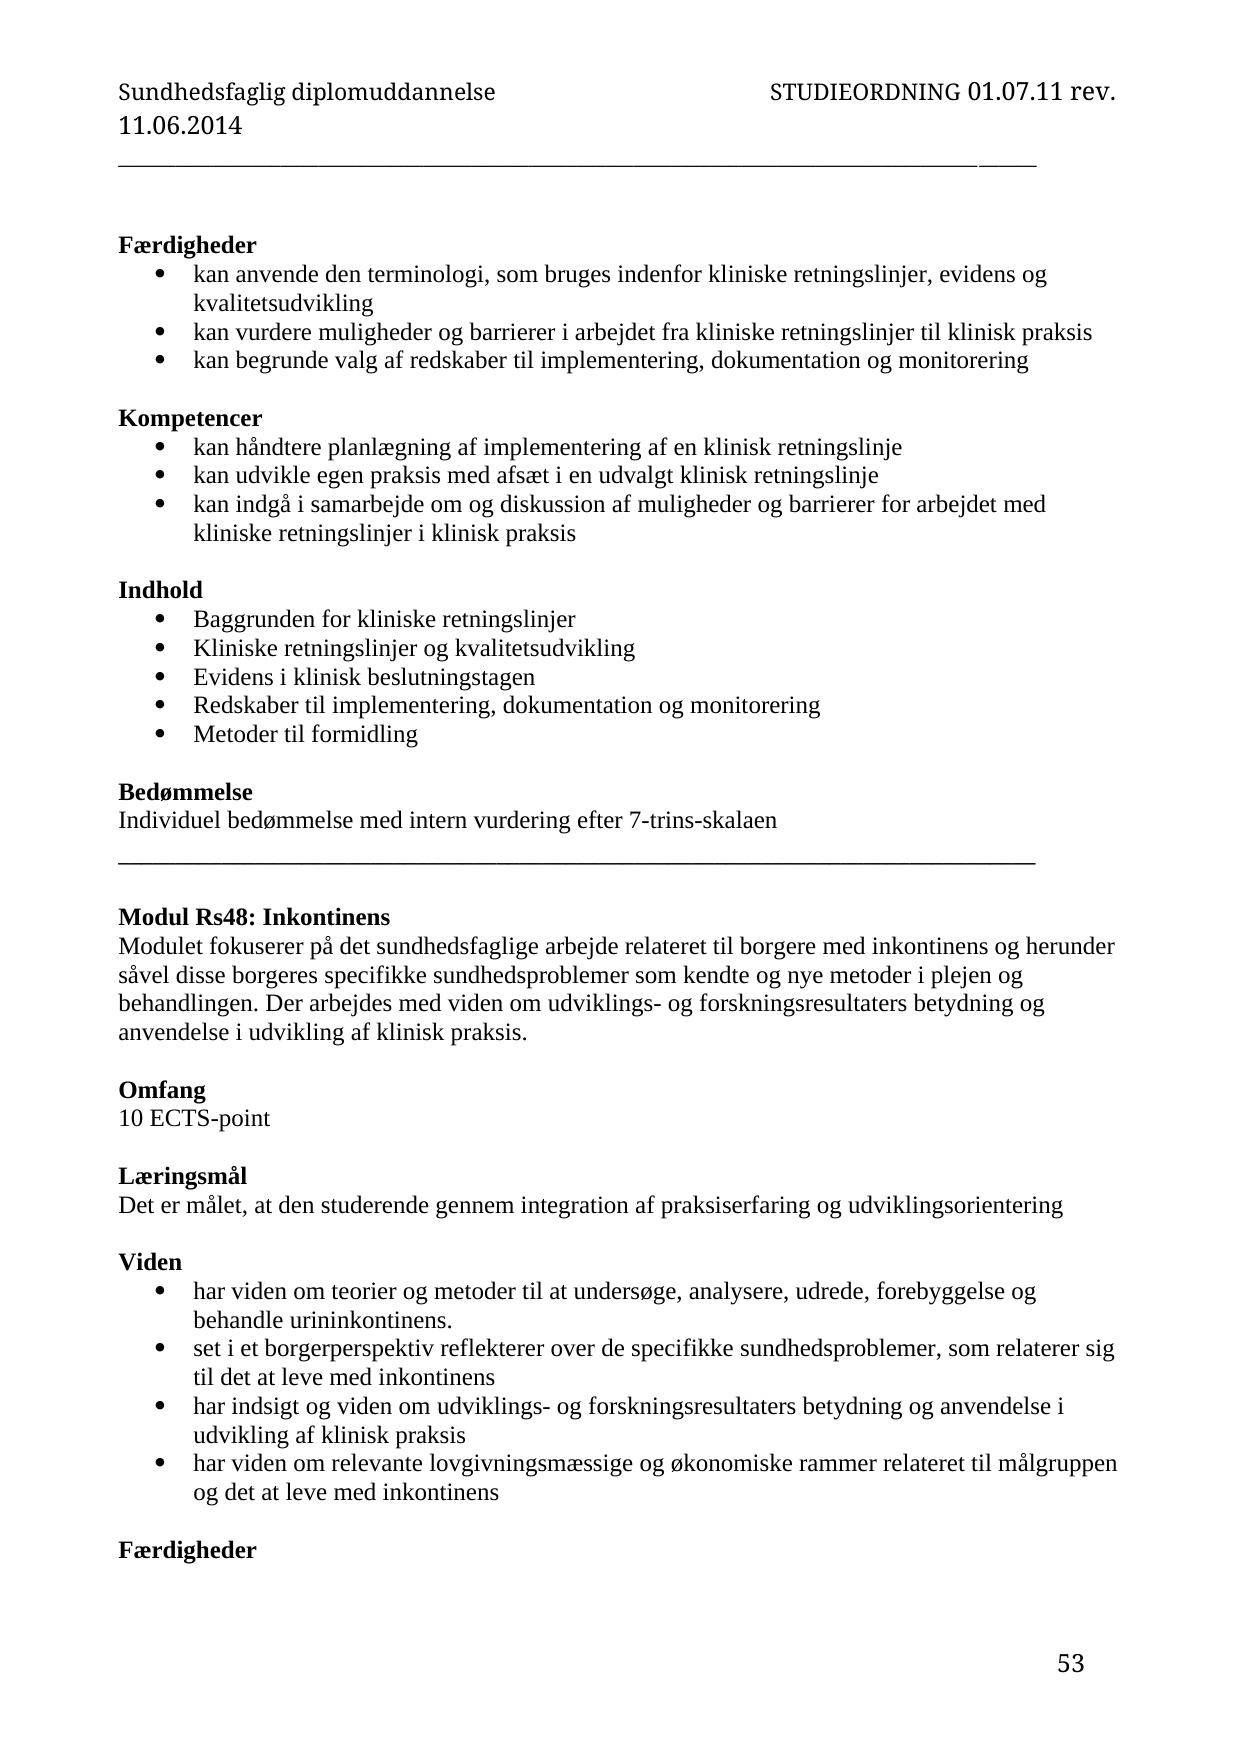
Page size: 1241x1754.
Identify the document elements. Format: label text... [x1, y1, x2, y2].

list kan anvende den terminologi, som bruges indenfor kliniske retningslinjer, evidens og kvalitetsudvikling [156, 259, 1122, 317]
text Modulet fokuserer på det sundhedsfaglige arbejde relateret til borgere med inkontinens og herunder såvel disse borgeres specifikke sundhedsproblemer som kendte og nye metoder i plejen og behandlingen. Der arbejdes med viden om udviklings- og forskningsresultaters betydning og anvendelse i udvikling af klinisk praksis. [118, 931, 1122, 1046]
text Bedømmelse [118, 777, 1122, 805]
text Kompetencer [118, 403, 1122, 432]
list Evidens i klinisk beslutningstagen [156, 662, 1122, 690]
text Det er målet, at den studerende gennem integration af praksiserfaring og udviklingsorientering [118, 1190, 1122, 1218]
list kan begrunde valg af redskaber til implementering, dokumentation og monitorering [156, 345, 1122, 374]
subtitle Modul Rs48: Inkontinens [118, 902, 1122, 931]
list kan vurdere muligheder og barrierer i arbejdet fra kliniske retningslinjer til klinisk praksis [156, 317, 1122, 345]
list kan indgå i samarbejde om og diskussion af muligheder og barrierer for arbejdet med kliniske retningslinjer i klinisk praksis [156, 489, 1122, 547]
list kan håndtere planlægning af implementering af en klinisk retningslinje [156, 432, 1122, 460]
list Baggrunden for kliniske retningslinjer [156, 604, 1122, 633]
list Metoder til formidling [156, 719, 1122, 748]
text Læringsmål [118, 1161, 1122, 1190]
list har viden om teorier og metoder til at undersøge, analysere, udrede, forebyggelse og behandle urininkontinens. [156, 1276, 1122, 1333]
list set i et borgerperspektiv reflekterer over de specifikke sundhedsproblemer, som relaterer sig til det at leve med inkontinens [156, 1333, 1122, 1391]
text Viden [118, 1247, 1122, 1276]
list Kliniske retningslinjer og kvalitetsudvikling [156, 633, 1122, 662]
list har viden om relevante lovgivningsmæssige og økonomiske rammer relateret til målgruppen og det at leve med inkontinens [156, 1448, 1122, 1506]
text Individuel bedømmelse med intern vurdering efter 7-trins-skalaen ________________________________________________________________________________ [118, 805, 1122, 868]
text Omfang [118, 1075, 1122, 1103]
text Indhold [118, 575, 1122, 604]
list kan udvikle egen praksis med afsæt i en udvalgt klinisk retningslinje [156, 460, 1122, 489]
list Redskaber til implementering, dokumentation og monitorering [156, 690, 1122, 719]
text 10 ECTS-point [118, 1103, 1122, 1132]
text Færdigheder [118, 1535, 1122, 1563]
text Færdigheder [118, 230, 1122, 259]
list har indsigt og viden om udviklings- og forskningsresultaters betydning og anvendelse i udvikling af klinisk praksis [156, 1391, 1122, 1448]
